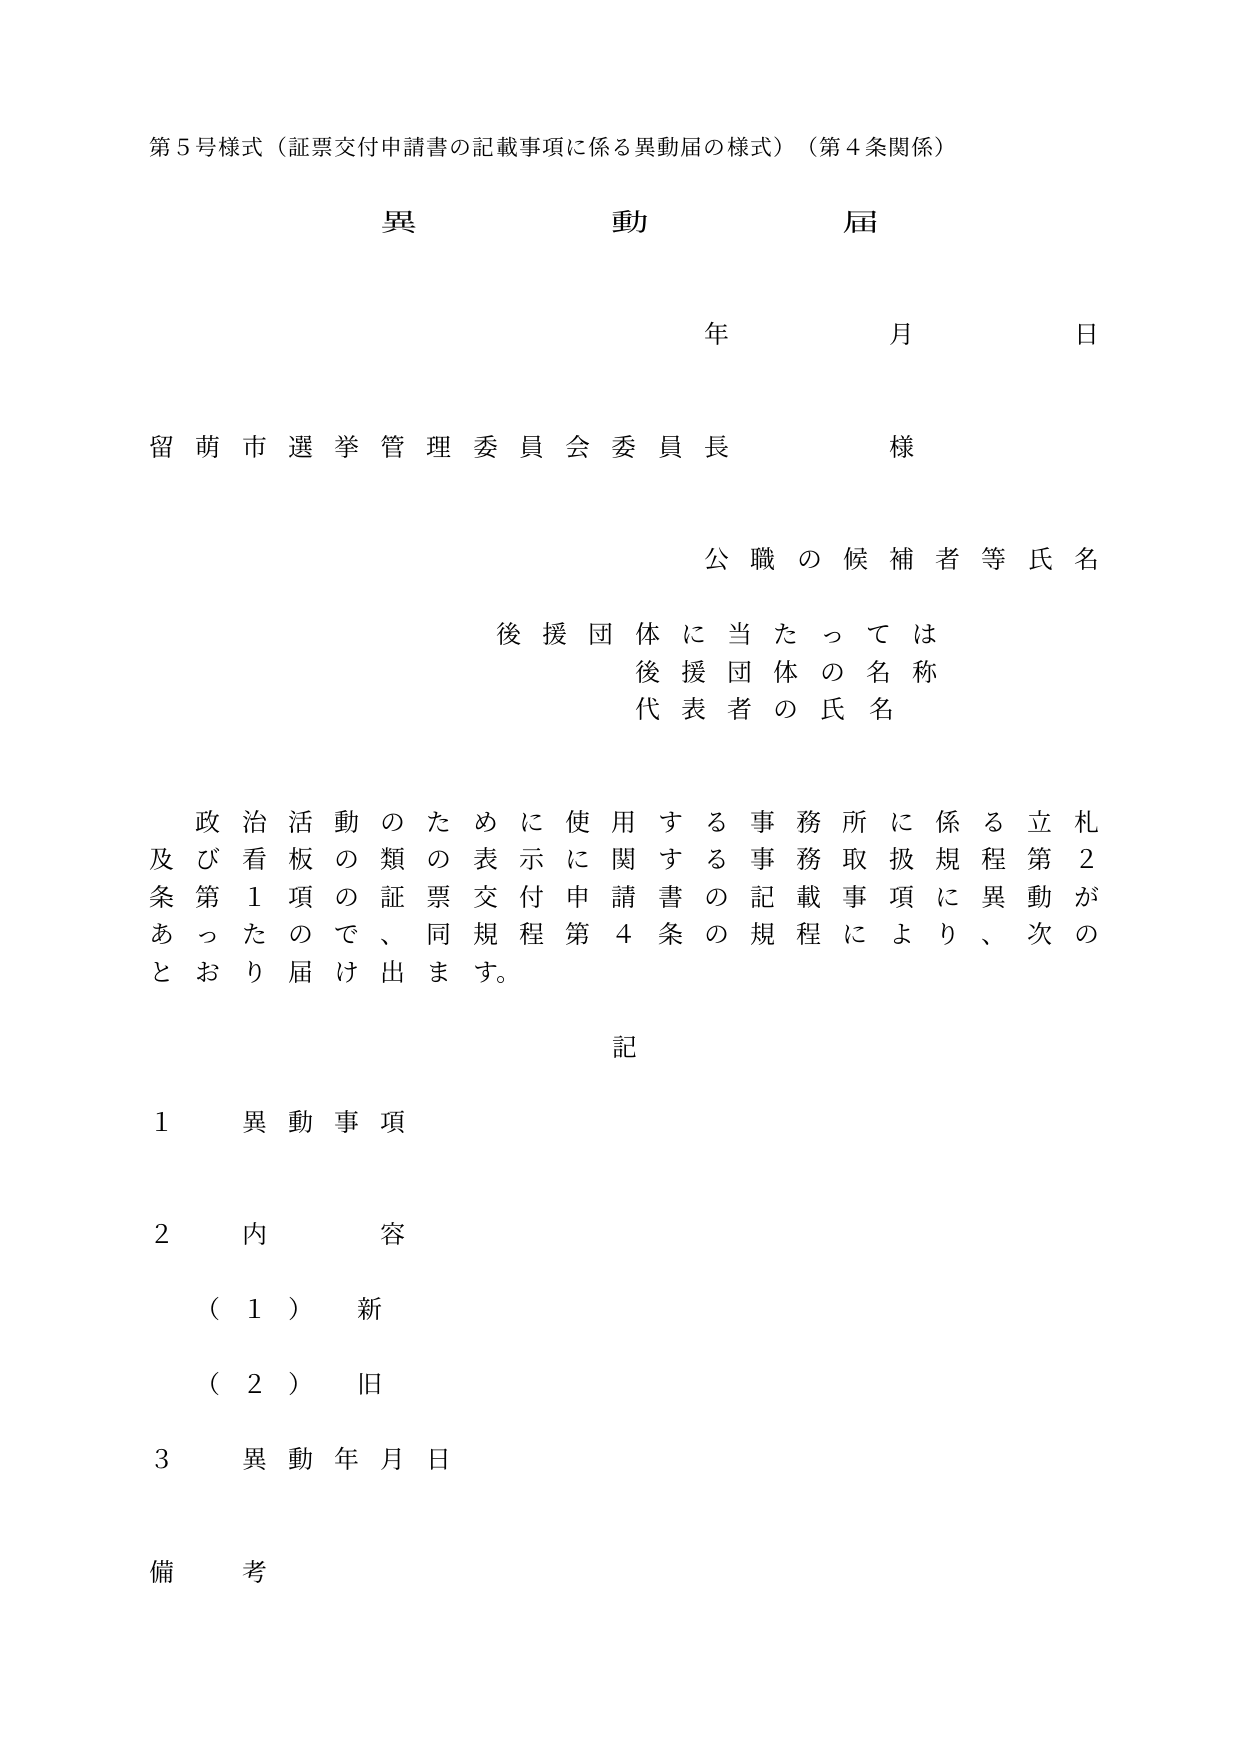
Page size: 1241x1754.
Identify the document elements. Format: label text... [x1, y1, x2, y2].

text 第５号様式（証票交付申請書の記載事項に係る異動届の様式）（第４条関係） [149, 127, 1121, 164]
text 政治活動のために使用する事務所に係る立札及び看板の類の表示に関する事務取扱規程第２条第１項の証票交付申請書の記載事項に異動があったので、同規程第４条の規程により、次のとおり届け出ます。 [149, 802, 1121, 989]
text 公職の候補者等氏名 [149, 539, 1121, 577]
text 後援団体に当たっては [149, 614, 1121, 652]
text ２ 内 容 [149, 1214, 1121, 1252]
text ３ 異動年月日 [149, 1439, 1121, 1477]
text （１） 新 [149, 1289, 1121, 1327]
text 後援団体の名称 [149, 652, 1121, 689]
text 記 [149, 1027, 1121, 1064]
text 年 月 日 [149, 314, 1121, 352]
text 代表者の氏名 [149, 689, 1121, 727]
text １ 異動事項 [149, 1102, 1121, 1139]
text 異 動 届 [149, 202, 1121, 239]
text （２） 旧 [149, 1364, 1121, 1402]
text 備 考 [149, 1552, 1121, 1589]
text 留萌市選挙管理委員会委員長 様 [149, 427, 1121, 464]
